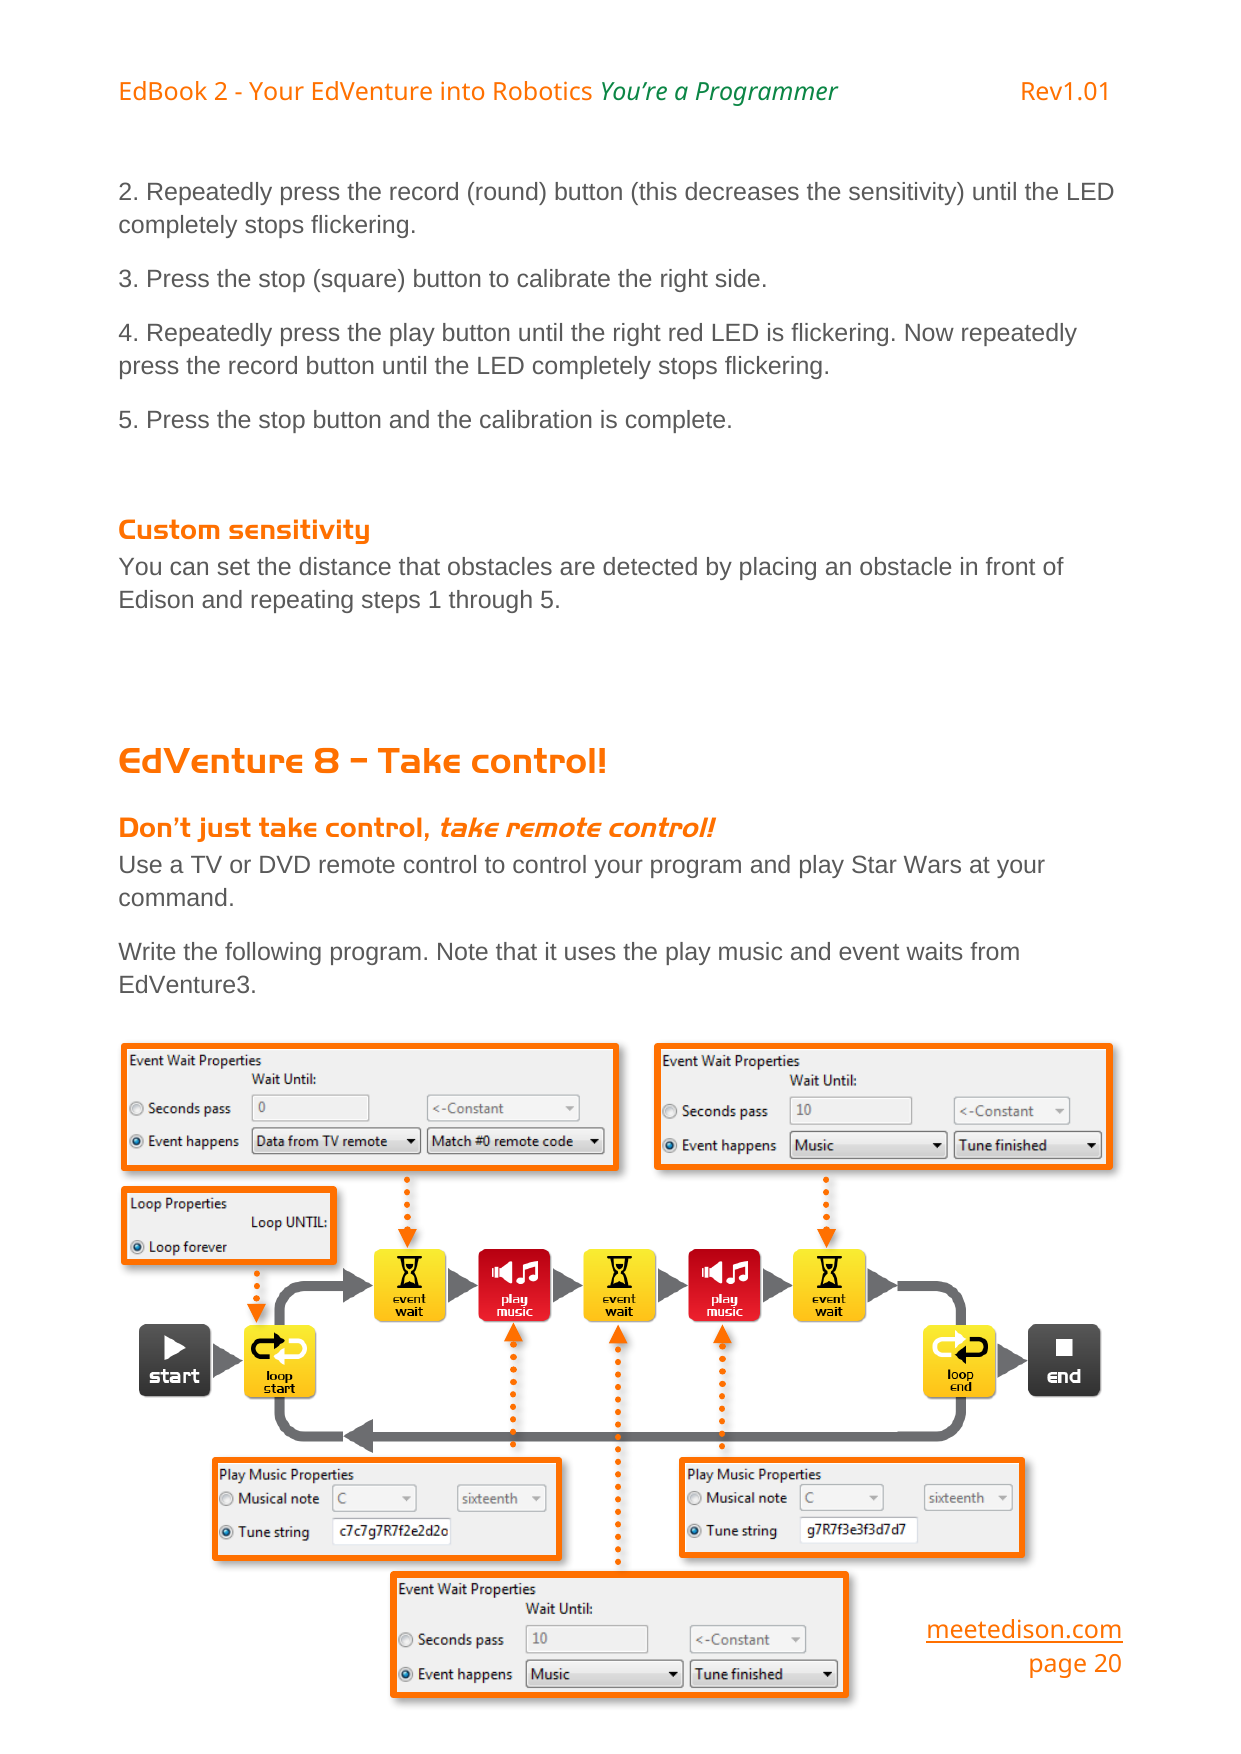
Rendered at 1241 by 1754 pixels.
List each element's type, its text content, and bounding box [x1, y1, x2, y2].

text 5. Press the stop button and the calibration is complete. [118, 405, 1122, 433]
picture [397, 1578, 843, 1692]
text 4. Repeatedly press the play button until the right red LED is flickering. Now repeatedly press the record button until the LED completely stops flickering. [118, 318, 1122, 380]
text Use a TV or DVD remote control to control your program and play Star Wars at your command. [118, 850, 1122, 912]
picture [661, 1049, 1106, 1164]
picture [127, 1193, 330, 1259]
picture [127, 1049, 613, 1165]
picture [685, 1463, 1019, 1552]
picture [218, 1463, 556, 1555]
text Write the following program. Note that it uses the play music and event waits from EdVenture3. [118, 937, 1122, 998]
subtitle EdVenture 8 – Take control! [118, 739, 1122, 783]
text You can set the distance that obstacles are detected by placing an obstacle in front of Edison and repeating steps 1 through 5. [118, 552, 1122, 613]
text 3. Press the stop (square) button to calibrate the right side. [118, 264, 1122, 293]
subtitle Custom sensitivity [118, 512, 1122, 547]
text 2. Repeatedly press the record (round) button (this decreases the sensitivity) until the LED completely stops flickering. [118, 177, 1122, 239]
picture [130, 1236, 1107, 1462]
subtitle Don’t just take control, take remote control! [118, 811, 1122, 845]
